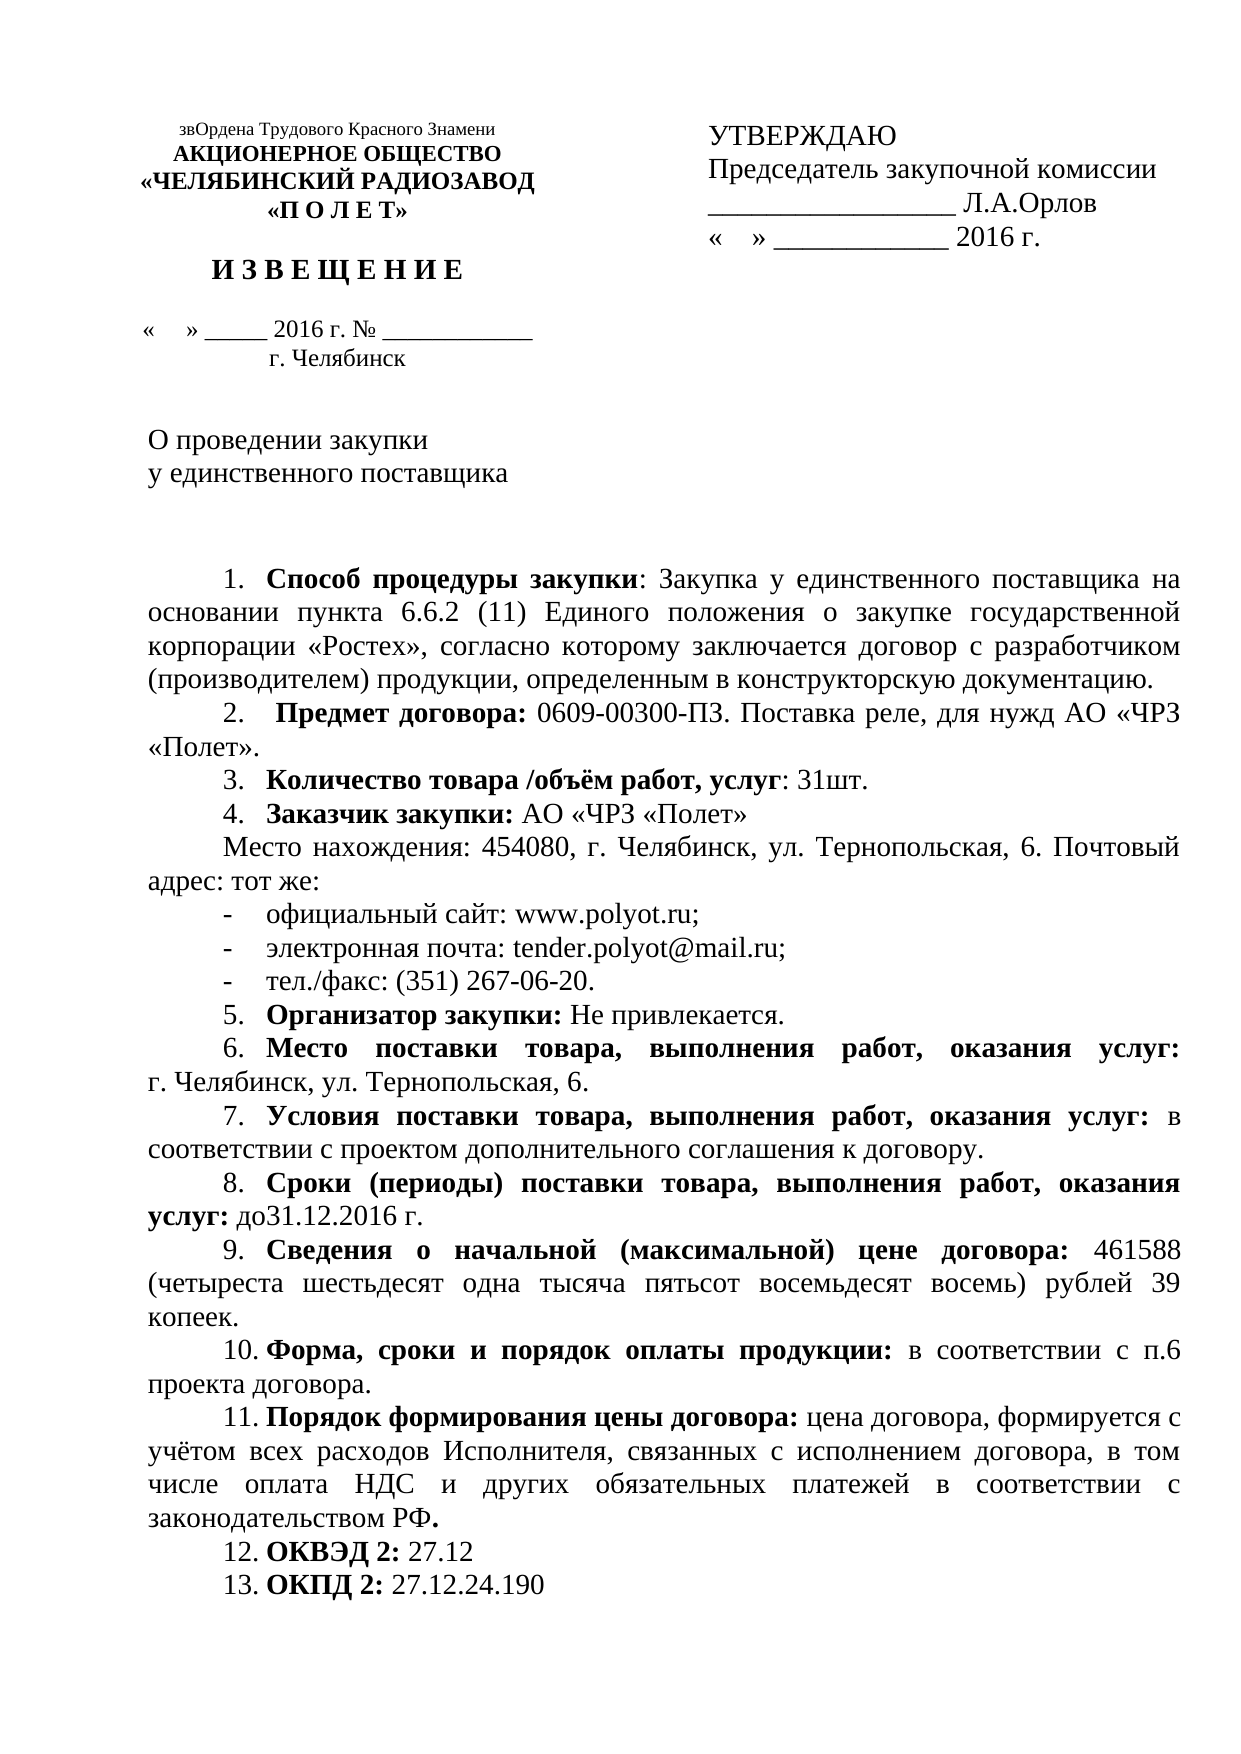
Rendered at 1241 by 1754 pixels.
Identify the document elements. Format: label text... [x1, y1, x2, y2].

list Форма, сроки и порядок оплаты продукции: в соответствии с п.6 проекта договора. [148, 1332, 1181, 1399]
list Сведения о начальной (максимальной) цене договора: 461588 (четыреста шестьдесят одна тысяча пятьсот восемьдесят восемь) рублей 39 копеек. [148, 1232, 1181, 1332]
list Предмет договора: 0609-00300-ПЗ. Поставка реле, для нужд АО «ЧРЗ «Полет». [148, 695, 1181, 762]
list Организатор закупки: Не привлекается. [148, 997, 1181, 1031]
list Место поставки товара, выполнения работ, оказания услуг: г. Челябинск, ул. Тернопольская, 6. [148, 1031, 1181, 1098]
list Способ процедуры закупки: Закупка у единственного поставщика на основании пункта 6.6.2 (11) Единого положения о закупке государственной корпорации «Ростех», согласно которому заключается договор с разработчиком (производителем) продукции, определенным в конструкторскую документацию. [148, 561, 1181, 695]
table_header УТВЕРЖДАЮ Председатель закупочной комиссии _________________ Л.А.Орлов « » ____________ 2016 г. [549, 118, 1205, 372]
list электронная почта: tender.polyot@mail.ru; [223, 930, 1181, 963]
list ОКПД 2: 27.12.24.190 [148, 1567, 1181, 1601]
table_header звОрдена Трудового Красного Знамени АКЦИОНЕРНОЕ ОБЩЕСТВО «ЧЕЛЯБИНСКИЙ РАДИОЗАВОД «П О Л Е Т» И З В Е Щ Е Н И Е « » _____ 2016 г. № ____________ г. Челябинск [125, 118, 549, 372]
list Условия поставки товара, выполнения работ, оказания услуг: в соответствии с проектом дополнительного соглашения к договору. [148, 1098, 1181, 1165]
list Сроки (периоды) поставки товара, выполнения работ, оказания услуг: до31.12.2016 г. [148, 1165, 1181, 1232]
list тел./факс: (351) 267-06-20. [223, 963, 1181, 997]
list официальный сайт: www.polyot.ru; [223, 896, 1181, 930]
list Порядок формирования цены договора: цена договора, формируется с учётом всех расходов Исполнителя, связанных с исполнением договора, в том числе оплата НДС и других обязательных платежей в соответствии с законодательством РФ. [148, 1399, 1181, 1534]
list ОКВЭД 2: 27.12 [148, 1534, 1181, 1567]
list Количество товара /объём работ, услуг: 31шт. [148, 762, 1181, 796]
list Заказчик закупки: АО «ЧРЗ «Полет» [148, 796, 1181, 829]
text Место нахождения: 454080, г. Челябинск, ул. Тернопольская, 6. Почтовый адрес: тот же: [148, 829, 1181, 896]
text О проведении закупки у единственного поставщика [148, 422, 1181, 489]
